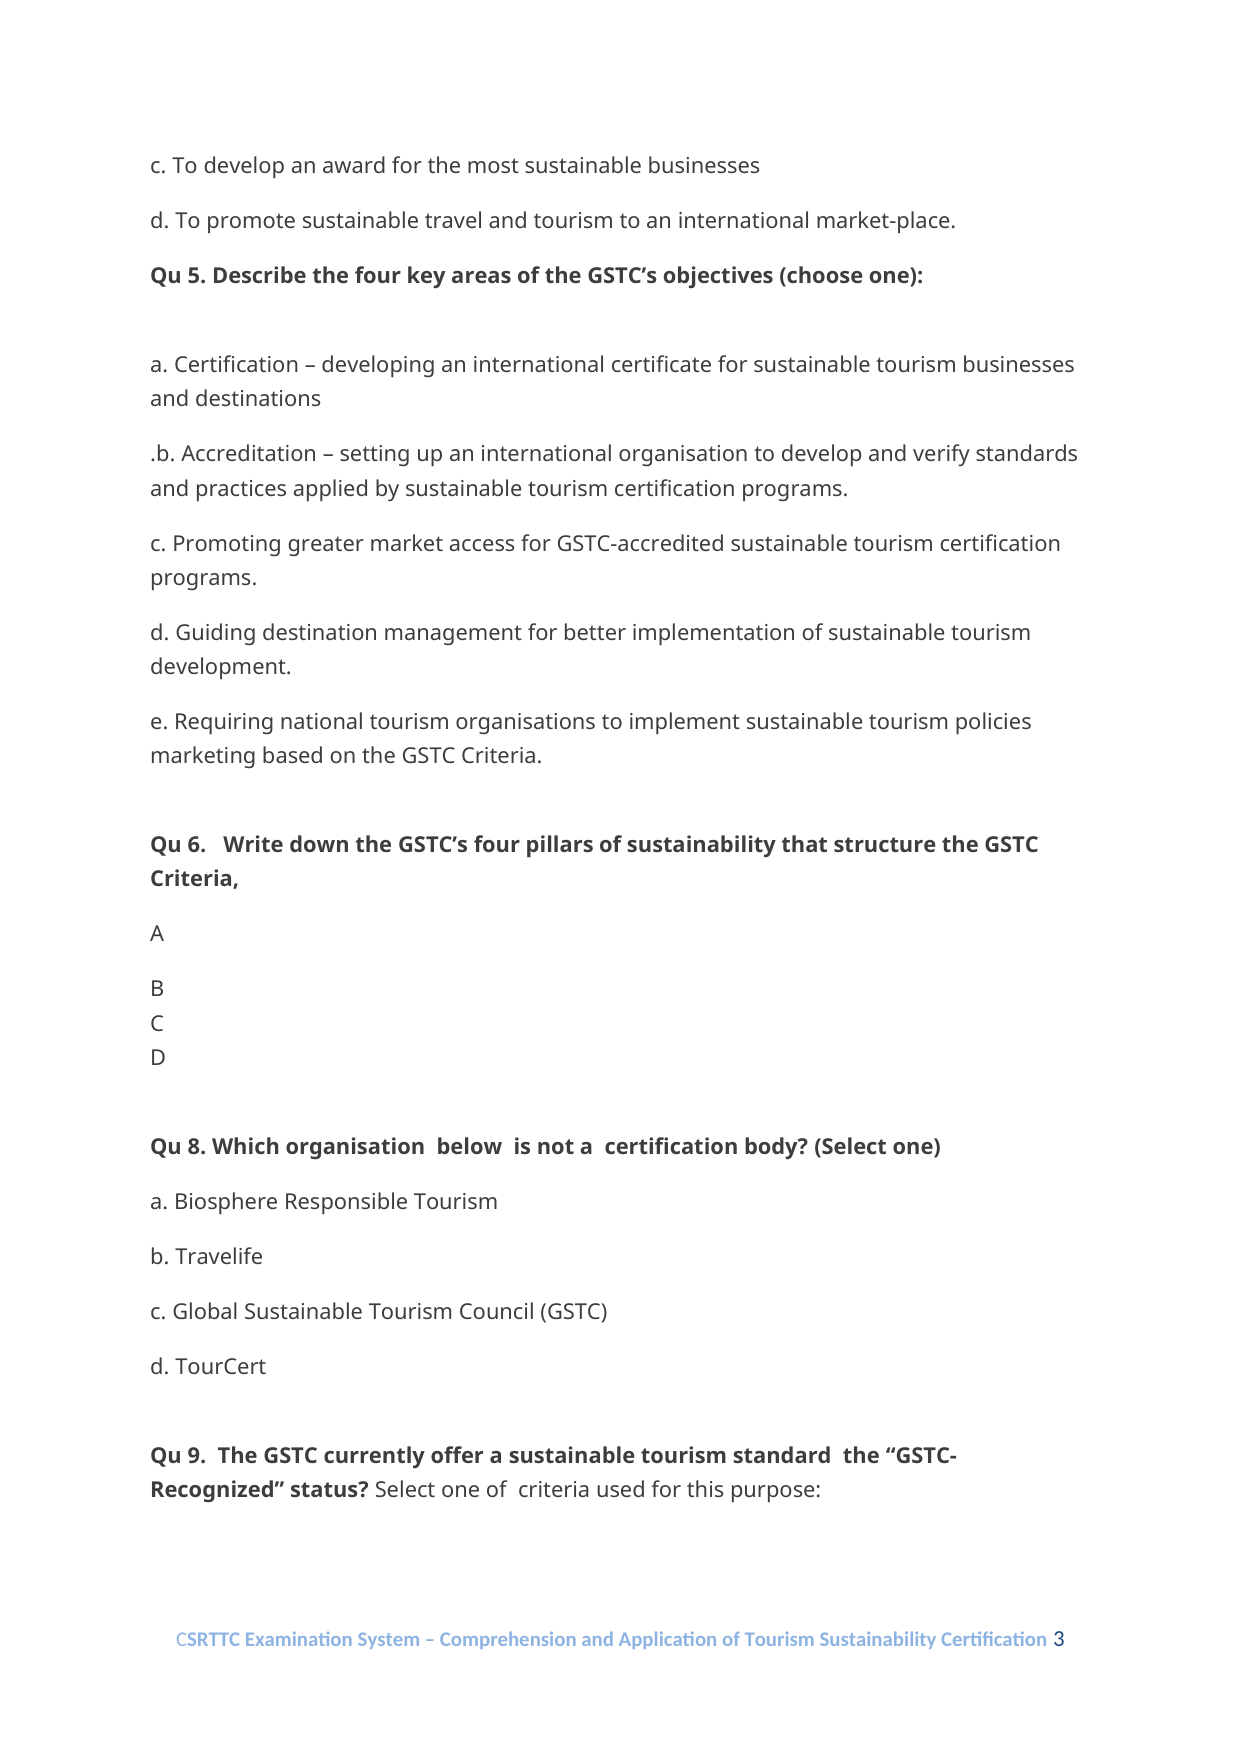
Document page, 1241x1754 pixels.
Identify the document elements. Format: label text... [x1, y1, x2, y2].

text Qu 9. The GSTC currently offer a sustainable tourism standard the “GSTC-Recognized” status? Select one of criteria used for this purpose: [150, 1406, 1090, 1504]
text c. Global Sustainable Tourism Council (GSTC) [150, 1296, 1090, 1326]
text a. Certification – developing an international certificate for sustainable tourism businesses and destinations [150, 315, 1090, 413]
text A [150, 918, 1090, 948]
text c. To develop an award for the most sustainable businesses [150, 150, 1090, 180]
text b. Travelife [150, 1241, 1090, 1271]
text d. Guiding destination management for better implementation of sustainable tourism development. [150, 617, 1090, 681]
text a. Biosphere Responsible Tourism [150, 1186, 1090, 1216]
text d. TourCert [150, 1351, 1090, 1381]
text c. Promoting greater market access for GSTC-accredited sustainable tourism certification programs. [150, 527, 1090, 591]
text Qu 6. Write down the GSTC’s four pillars of sustainability that structure the GSTC Criteria, [150, 795, 1090, 893]
text .b. Accreditation – setting up an international organisation to develop and verify standards and practices applied by sustainable tourism certification programs. [150, 438, 1090, 502]
text B C D [150, 973, 1090, 1071]
text e. Requiring national tourism organisations to implement sustainable tourism policies marketing based on the GSTC Criteria. [150, 706, 1090, 770]
text Qu 8. Which organisation below is not a certification body? (Select one) [150, 1097, 1090, 1161]
text d. To promote sustainable travel and tourism to an international market-place. [150, 205, 1090, 235]
text Qu 5. Describe the four key areas of the GSTC’s objectives (choose one): [150, 260, 1090, 290]
